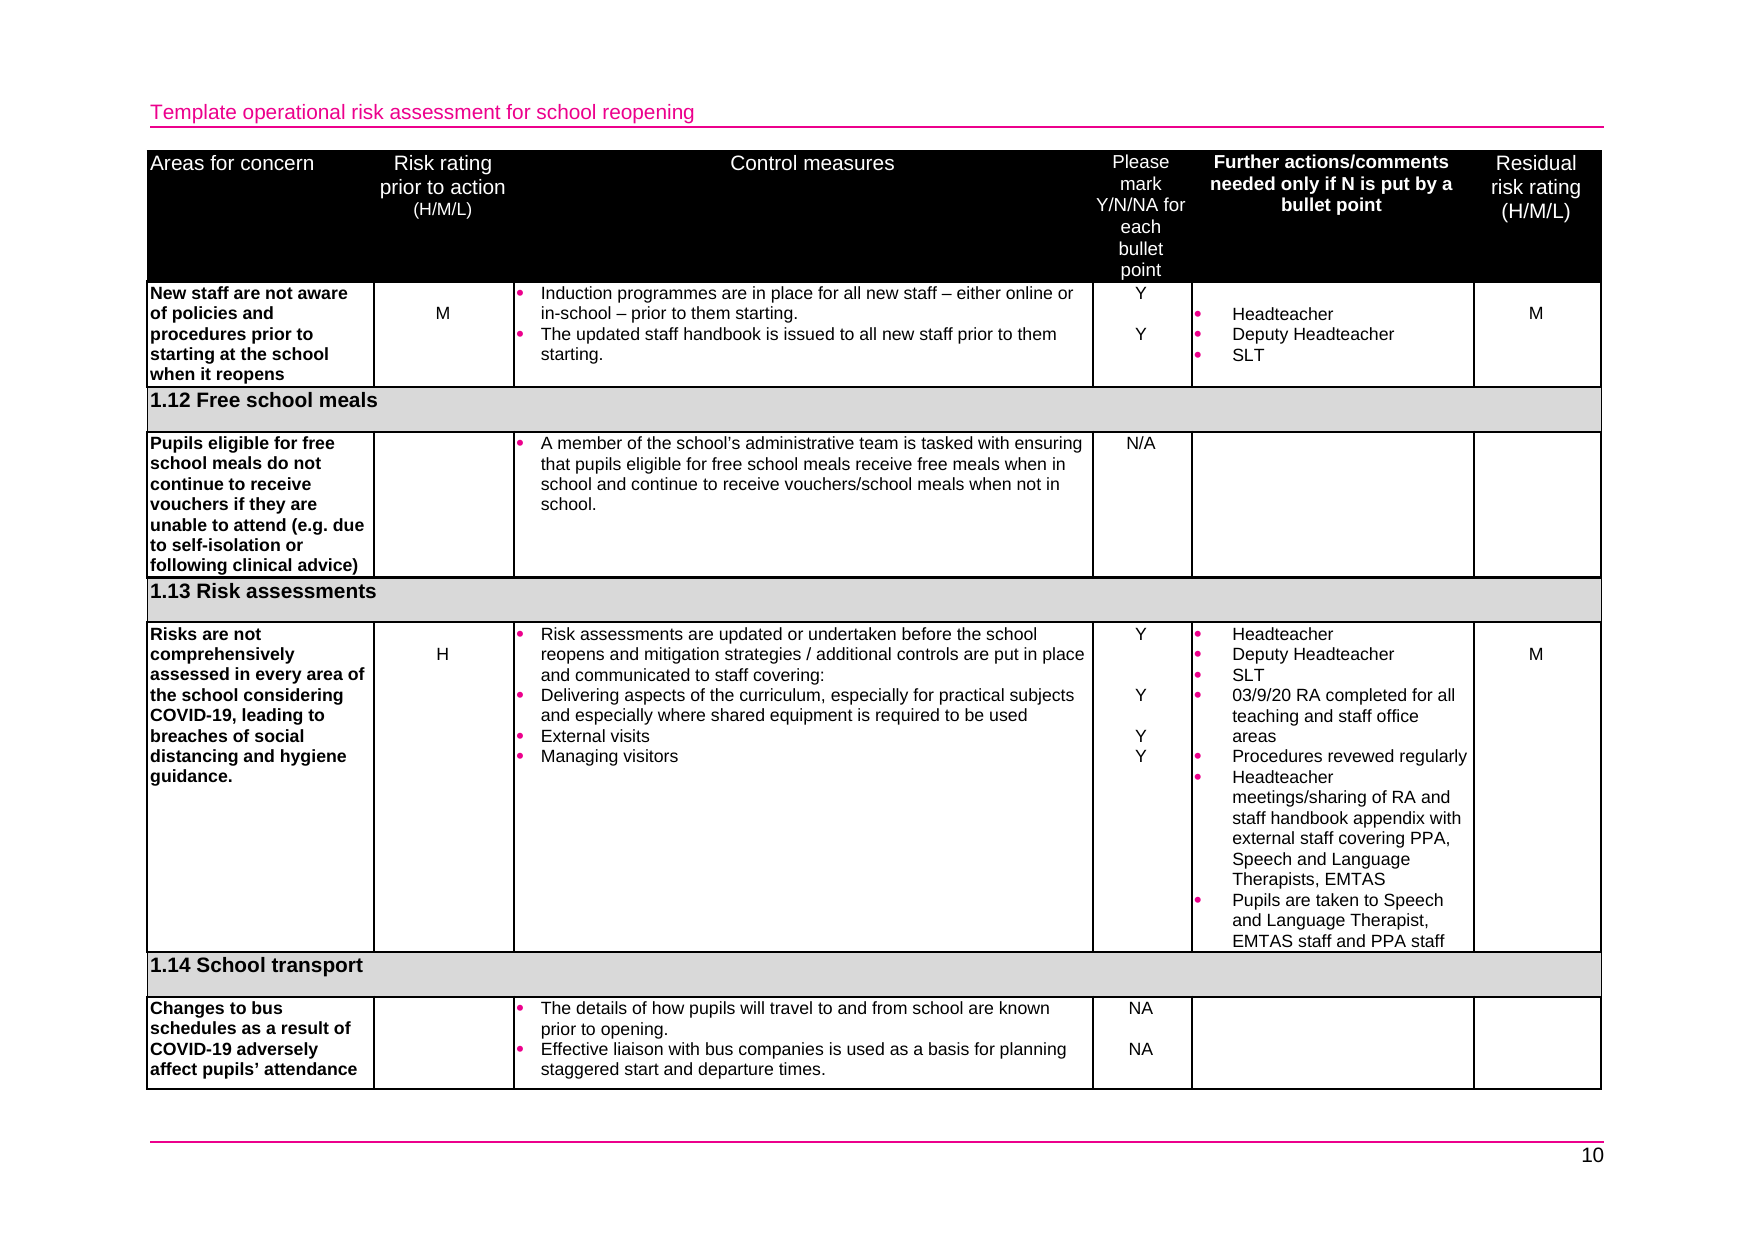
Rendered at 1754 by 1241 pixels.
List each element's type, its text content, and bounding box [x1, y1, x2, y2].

table_cell A member of the school’s administrative team is tasked with ensuring that pupils eligible for free school meals receive free meals when in school and continue to receive vouchers/school meals when not in school. [515, 433, 1092, 576]
table_cell M [1475, 283, 1600, 386]
table_header Control measures [515, 151, 1092, 280]
table_cell Y Y [1094, 283, 1191, 386]
table_cell [375, 433, 513, 576]
table_cell Risk assessments are updated or undertaken before the school reopens and mitigation strategies / additional controls are put in place and communicated to staff covering: Delivering aspects of the curriculum, especially for practical subjects and especially where shared equipment is required to be used External visits Managing visitors [515, 623, 1092, 951]
table_cell NA NA NA NA NA [1094, 998, 1191, 1088]
table_cell 1.13 Risk assessments [148, 579, 1601, 621]
table_cell 1.14 School transport [148, 953, 1601, 996]
table_cell Headteacher Deputy Headteacher SLT [1193, 283, 1473, 386]
table_cell Induction programmes are in place for all new staff – either online or in-school – prior to them starting. The updated staff handbook is issued to all new staff prior to them starting. [515, 283, 1092, 386]
table_cell N/A [1094, 433, 1191, 576]
table_cell Y Y Y Y [1094, 623, 1191, 951]
table_cell Headteacher Deputy Headteacher SLT 03/9/20 RA completed for all teaching and staff office areas Procedures revewed regularly Headteacher meetings/sharing of RA and staff handbook appendix with external staff covering PPA, Speech and Language Therapists, EMTAS Pupils are taken to Speech and Language Therapist, EMTAS staff and PPA staff [1193, 623, 1473, 951]
table_header Areas for concern [148, 151, 373, 280]
table_cell H [375, 623, 513, 951]
table_cell [1193, 998, 1473, 1088]
table_cell Pupils eligible for free school meals do not continue to receive vouchers if they are unable to attend (e.g. due to self-isolation or following clinical advice) [148, 433, 373, 576]
table_header Residual risk rating (H/M/L) [1475, 151, 1601, 280]
table_cell M [1475, 623, 1600, 951]
table_cell M [375, 283, 513, 386]
table_cell [1193, 433, 1473, 576]
table_cell [1475, 998, 1600, 1088]
table_cell [375, 998, 513, 1088]
table_header Further actions/comments needed only if N is put by a bullet point [1193, 151, 1473, 280]
table_cell [1475, 433, 1600, 576]
table_cell 1.12 Free school meals [148, 388, 1601, 431]
table_cell New staff are not aware of policies and procedures prior to starting at the school when it reopens [148, 283, 373, 386]
table_header Please mark Y/N/NA for each bullet point [1094, 151, 1191, 280]
table_header Risk rating prior to action (H/M/L) [375, 151, 513, 280]
table_cell Risks are not comprehensively assessed in every area of the school considering COVID-19, leading to breaches of social distancing and hygiene guidance. [148, 623, 373, 951]
